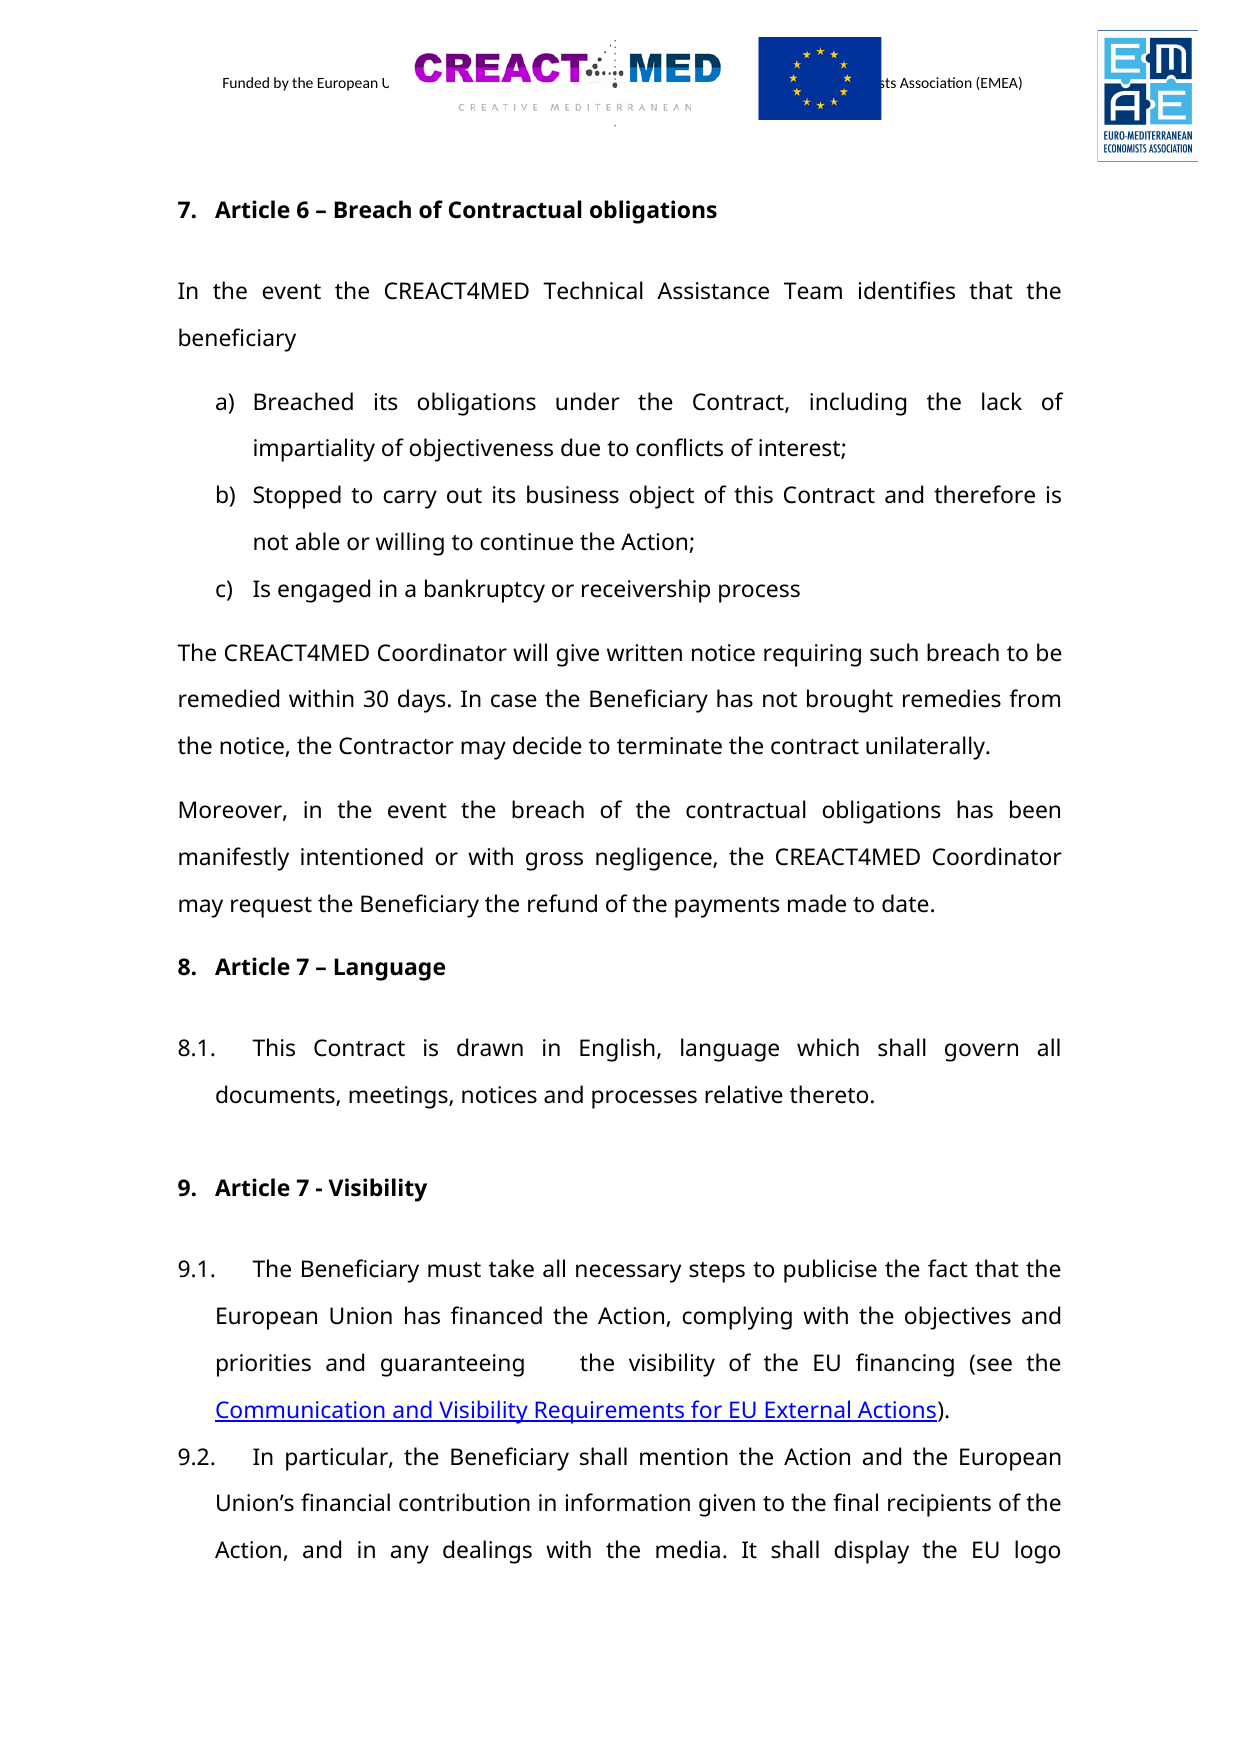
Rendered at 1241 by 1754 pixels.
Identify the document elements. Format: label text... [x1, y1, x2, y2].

text In the event the CREACT4MED Technical Assistance Team identifies that the beneficiary [177, 181, 1063, 259]
list Breached its obligations under the Contract, including the lack of impartiality of objectiveness due to conflicts of interest; [215, 292, 1063, 370]
text Moreover, in the event the breach of the contractual obligations has been manifestly intentioned or with gross negligence, the CREACT4MED Coordinator may request the Beneficiary the refund of the payments made to date. [177, 700, 1063, 825]
list Article 7 – Language [177, 857, 1063, 889]
picture [1097, 30, 1198, 162]
list This Contract is drawn in English, language which shall govern all documents, meetings, notices and processes relative thereto. [177, 938, 1063, 1016]
picture [388, 27, 882, 127]
list Is engaged in a bankruptcy or receivership process [215, 479, 1063, 511]
text The CREACT4MED Coordinator will give written notice requiring such breach to be remedied within 30 days. In case the Beneficiary has not brought remedies from the notice, the Contractor may decide to terminate the contract unilaterally. [177, 543, 1063, 668]
list Stopped to carry out its business object of this Contract and therefore is not able or willing to continue the Action; [215, 386, 1063, 464]
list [177, 1347, 1063, 1519]
list The Beneficiary must take all necessary steps to publicise the fact that the European Union has financed the Action, complying with the objectives and priorities and guaranteeing the visibility of the EU financing (see the Communication and Visibility Requirements for EU External Actions). [177, 1159, 1063, 1331]
list Article 7 - Visibility [177, 1079, 1063, 1110]
